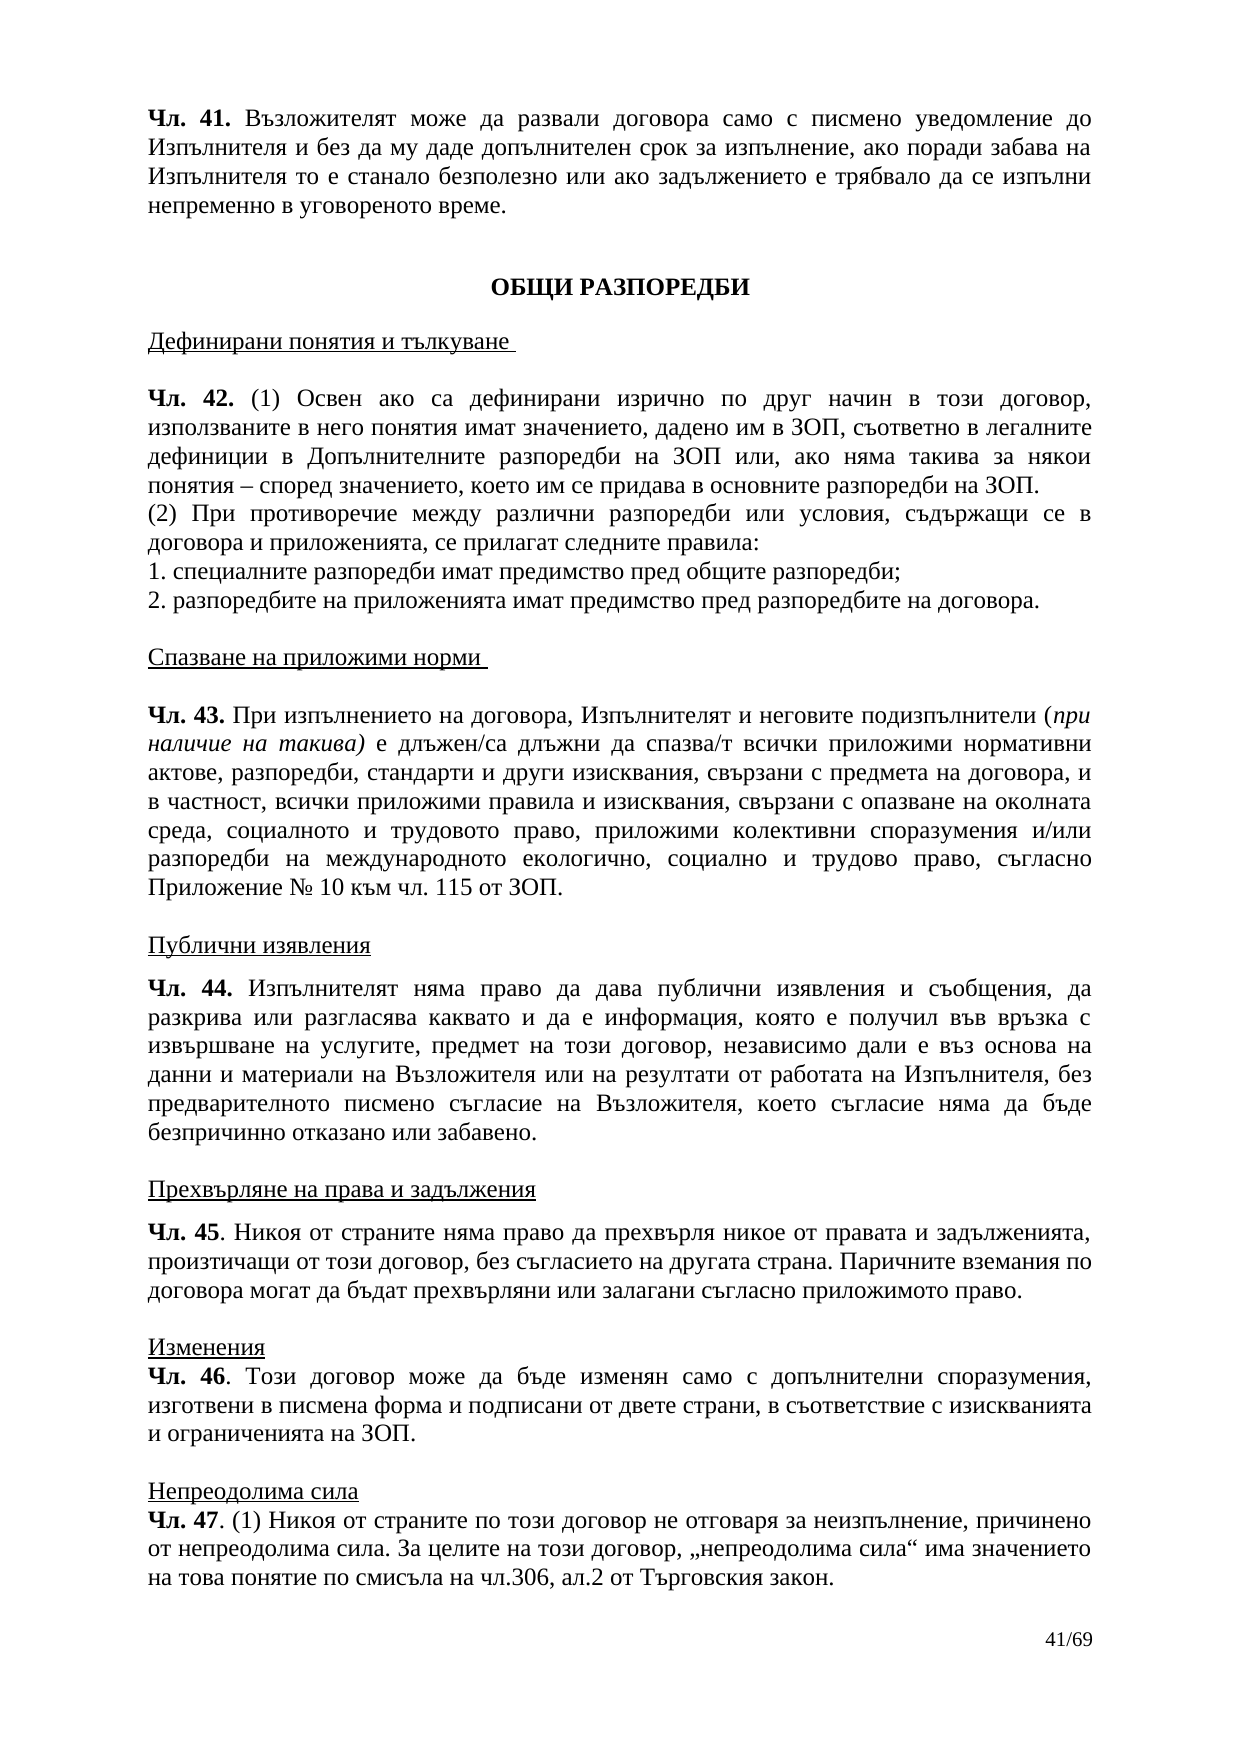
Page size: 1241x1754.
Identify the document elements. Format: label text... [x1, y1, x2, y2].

text Дефинирани понятия и тълкуване [148, 326, 1093, 355]
text Чл. 42. (1) Освен ако са дефинирани изрично по друг начин в този договор, използваните в него понятия имат значението, дадено им в ЗОП, съответно в легалните дефиниции в Допълнителните разпоредби на ЗОП или, ако няма такива за някои понятия – според значението, което им се придава в основните разпоредби на ЗОП. [148, 383, 1093, 498]
text ОБЩИ РАЗПОРЕДБИ [148, 272, 1093, 301]
text Чл. 43. При изпълнението на договора, Изпълнителят и неговите подизпълнители (при наличие на такива) е длъжен/са длъжни да спазва/т всички приложими нормативни актове, разпоредби, стандарти и други изисквания, свързани с предмета на договора, и в частност, всички приложими правила и изисквания, свързани с опазване на околната среда, социалното и трудовото право, приложими колективни споразумения и/или разпоредби на международното екологично, социално и трудово право, съгласно Приложение № 10 към чл. 115 от ЗОП. [148, 700, 1093, 901]
text 1. специалните разпоредби имат предимство пред общите разпоредби; [148, 556, 1093, 585]
text Спазване на приложими норми [148, 642, 1093, 671]
text Чл. 44. Изпълнителят няма право да дава публични изявления и съобщения, да разкрива или разгласява каквато и да е информация, която е получил във връзка с извършване на услугите, предмет на този договор, независимо дали е въз основа на данни и материали на Възложителя или на резултати от работата на Изпълнителя, без предварителното писмено съгласие на Възложителя, което съгласие няма да бъде безпричинно отказано или забавено. [148, 973, 1092, 1145]
text 2. разпоредбите на приложенията имат предимство пред разпоредбите на договора. [148, 585, 1093, 613]
text Чл. 46. Този договор може да бъде изменян само с допълнителни споразумения, изготвени в писмена форма и подписани от двете страни, в съответствие с изискванията и ограниченията на ЗОП. [148, 1361, 1092, 1447]
text Изменения [148, 1332, 1092, 1361]
text Чл. 41. Възложителят може да развали договора само с писмено уведомление до Изпълнителя и без да му даде допълнителен срок за изпълнение, ако поради забава на Изпълнителя то е станало безполезно или ако задължението е трябвало да се изпълни непременно в уговореното време. [148, 103, 1092, 218]
text Чл. 45. Никоя от страните няма право да прехвърля никое от правата и задълженията, произтичащи от този договор, без съгласието на другата страна. Паричните вземания по договора могат да бъдат прехвърляни или залагани съгласно приложимото право. [148, 1217, 1092, 1303]
text (2) При противоречие между различни разпоредби или условия, съдържащи се в договора и приложенията, се прилагат следните правила: [148, 498, 1093, 556]
text Публични изявления [148, 930, 1093, 958]
text Прехвърляне на права и задължения [148, 1174, 1093, 1203]
text Чл. 47. (1) Никоя от страните по този договор не отговаря за неизпълнение, причинено от непреодолима сила. За целите на този договор, „непреодолима сила“ има значението на това понятие по смисъла на чл.306, ал.2 от Търговския закон. [148, 1505, 1092, 1591]
text Непреодолима сила [148, 1476, 1092, 1505]
